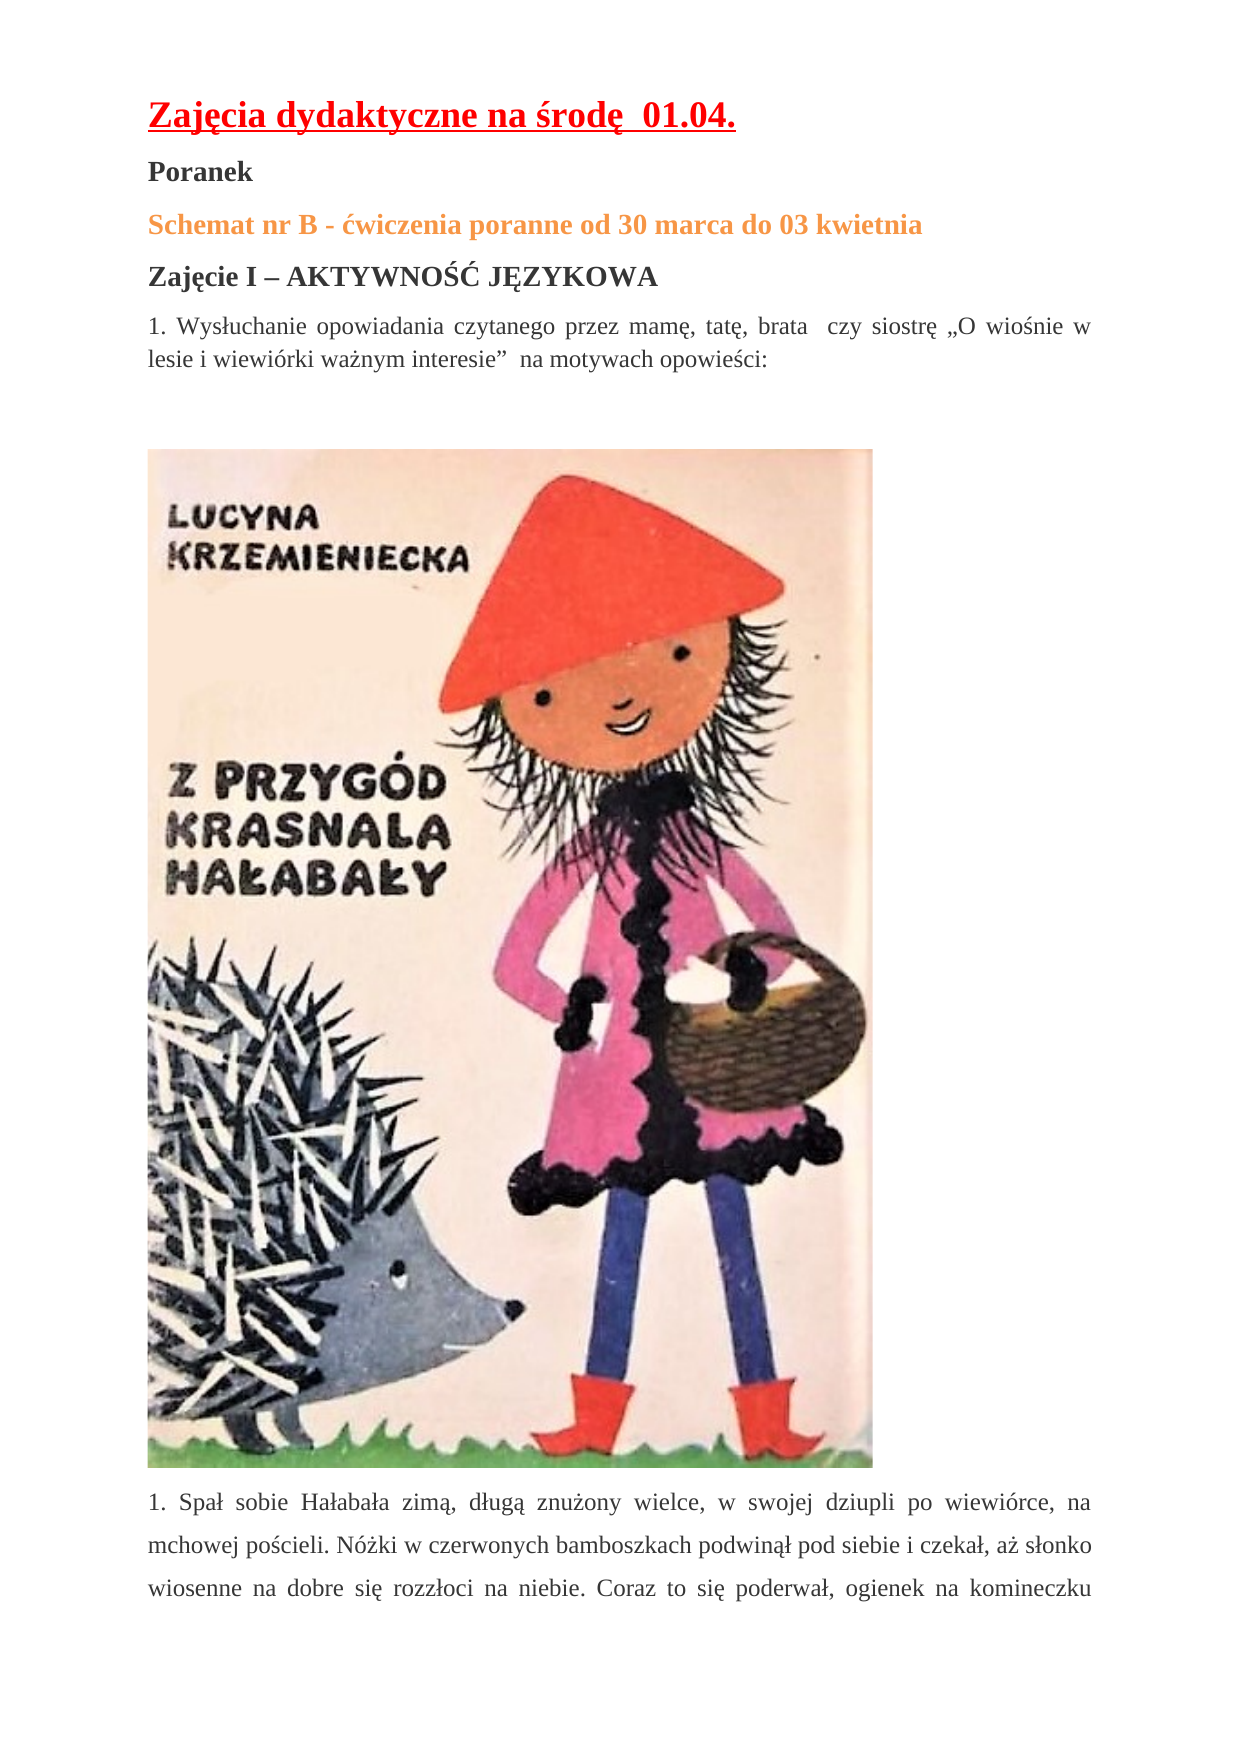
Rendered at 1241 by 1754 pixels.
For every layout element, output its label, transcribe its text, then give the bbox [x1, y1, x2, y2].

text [148, 1487, 1093, 1602]
picture [147, 449, 873, 1468]
text 1. Wysłuchanie opowiadania czytanego przez mamę, tatę, brata czy siostrę „O wiośnie w lesie i wiewiórki ważnym interesie” na motywach opowieści: [148, 311, 1093, 373]
text Schemat nr B - ćwiczenia poranne od 30 marca do 03 kwietnia [148, 207, 1093, 240]
text Zajęcie I – AKTYWNOŚĆ JĘZYKOWA [148, 259, 1093, 293]
text Zajęcia dydaktyczne na środę 01.04. [148, 93, 1093, 136]
text Poranek [148, 154, 1093, 188]
